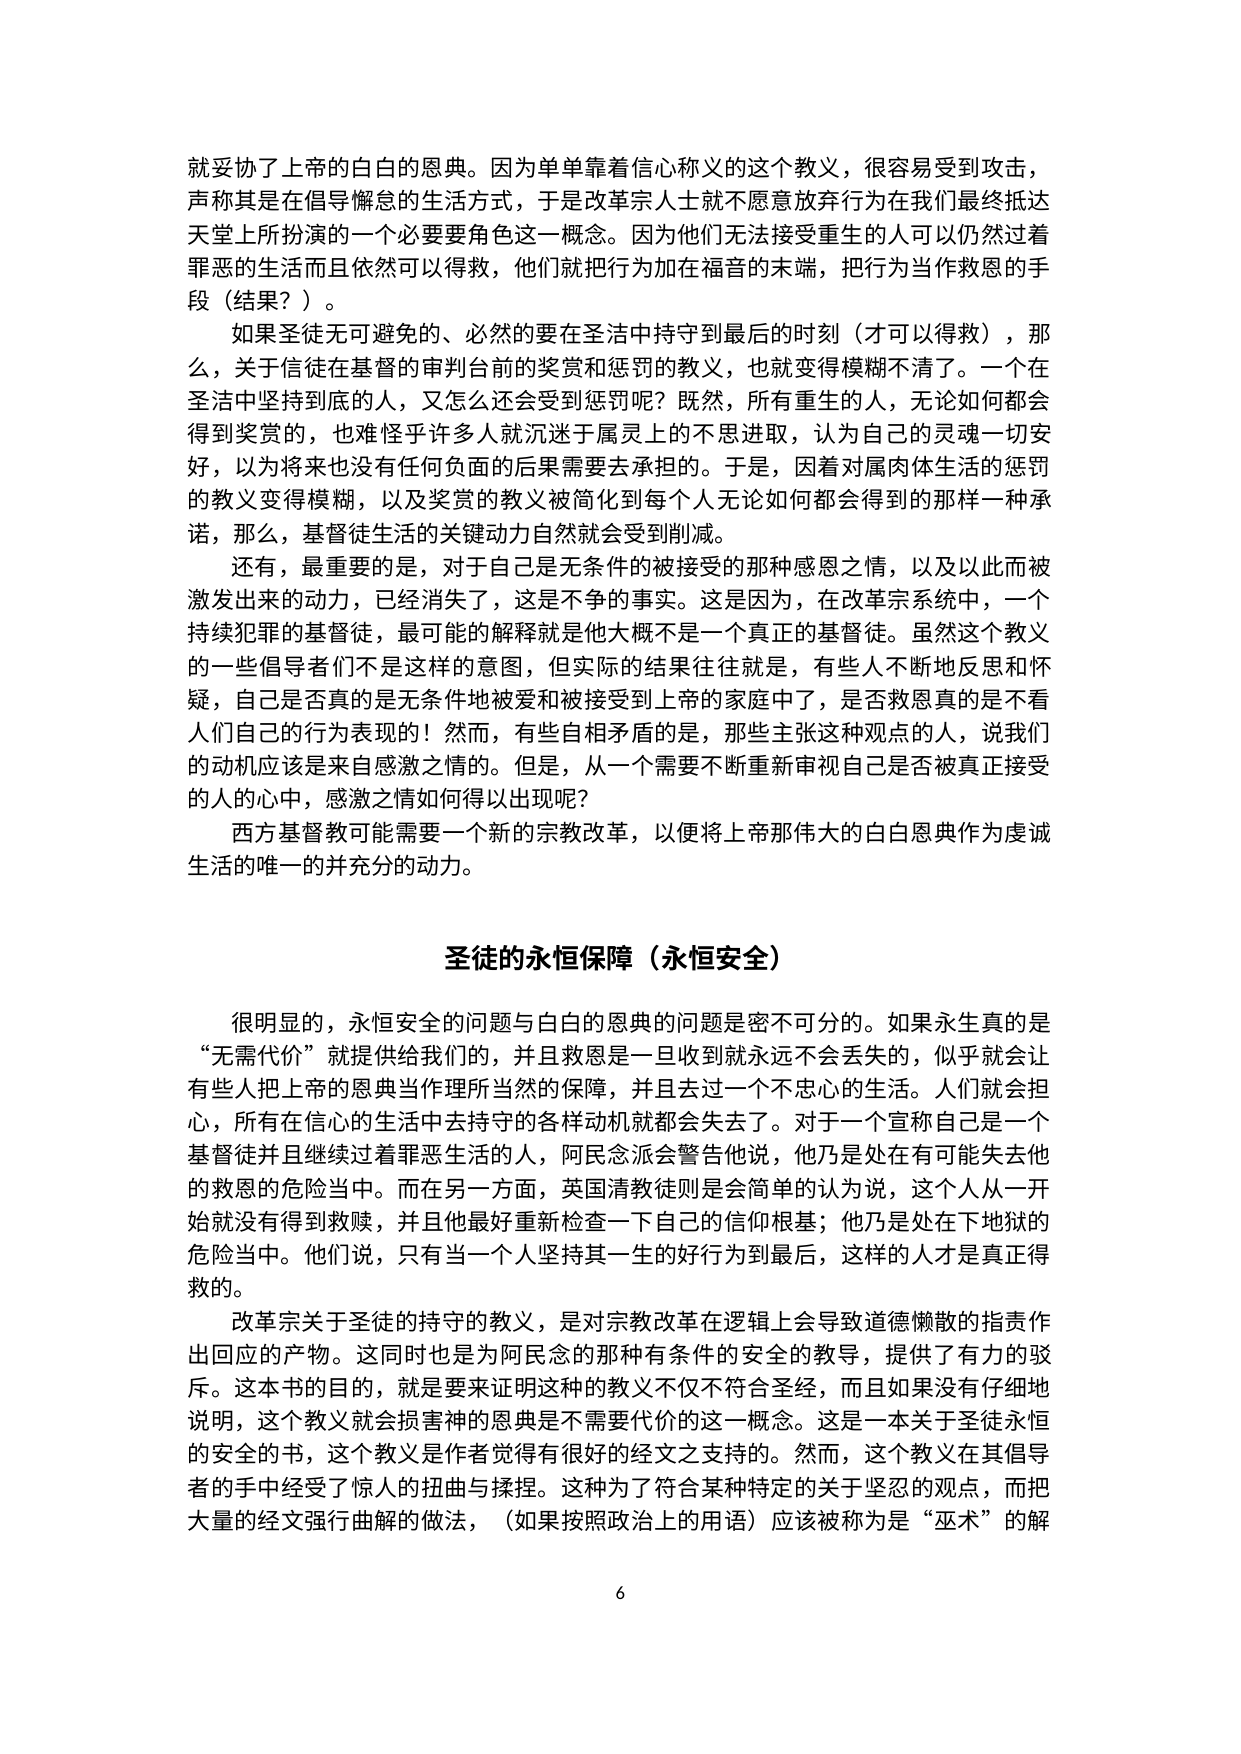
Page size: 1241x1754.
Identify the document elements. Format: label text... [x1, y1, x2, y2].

text 很明显的，永恒安全的问题与白白的恩典的问题是密不可分的。如果永生真的是“无需代价”就提供给我们的，并且救恩是一旦收到就永远不会丢失的，似乎就会让有些人把上帝的恩典当作理所当然的保障，并且去过一个不忠心的生活。人们就会担心，所有在信心的生活中去持守的各样动机就都会失去了。对于一个宣称自己是一个基督徒并且继续过着罪恶生活的人，阿民念派会警告他说，他乃是处在有可能失去他的救恩的危险当中。而在另一方面，英国清教徒则是会简单的认为说，这个人从一开始就没有得到救赎，并且他最好重新检查一下自己的信仰根基；他乃是处在下地狱的危险当中。他们说，只有当一个人坚持其一生的好行为到最后，这样的人才是真正得救的。 [187, 1004, 1053, 1303]
text 圣徒的永恒保障（永恒安全） [187, 937, 1053, 976]
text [187, 1303, 1053, 1536]
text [187, 150, 1053, 316]
text 如果圣徒无可避免的、必然的要在圣洁中持守到最后的时刻（才可以得救），那么，关于信徒在基督的审判台前的奖赏和惩罚的教义，也就变得模糊不清了。一个在圣洁中坚持到底的人，又怎么还会受到惩罚呢？既然，所有重生的人，无论如何都会得到奖赏的，也难怪乎许多人就沉迷于属灵上的不思进取，认为自己的灵魂一切安好，以为将来也没有任何负面的后果需要去承担的。于是，因着对属肉体生活的惩罚的教义变得模糊，以及奖赏的教义被简化到每个人无论如何都会得到的那样一种承诺，那么，基督徒生活的关键动力自然就会受到削减。 [187, 316, 1053, 549]
text 还有，最重要的是，对于自己是无条件的被接受的那种感恩之情，以及以此而被激发出来的动力，已经消失了，这是不争的事实。这是因为，在改革宗系统中，一个持续犯罪的基督徒，最可能的解释就是他大概不是一个真正的基督徒。虽然这个教义的一些倡导者们不是这样的意图，但实际的结果往往就是，有些人不断地反思和怀疑，自己是否真的是无条件地被爱和被接受到上帝的家庭中了，是否救恩真的是不看人们自己的行为表现的！然而，有些自相矛盾的是，那些主张这种观点的人，说我们的动机应该是来自感激之情的。但是，从一个需要不断重新审视自己是否被真正接受的人的心中，感激之情如何得以出现呢？ [187, 549, 1053, 814]
text 西方基督教可能需要一个新的宗教改革，以便将上帝那伟大的白白恩典作为虔诚生活的唯一的并充分的动力。 [187, 814, 1053, 881]
